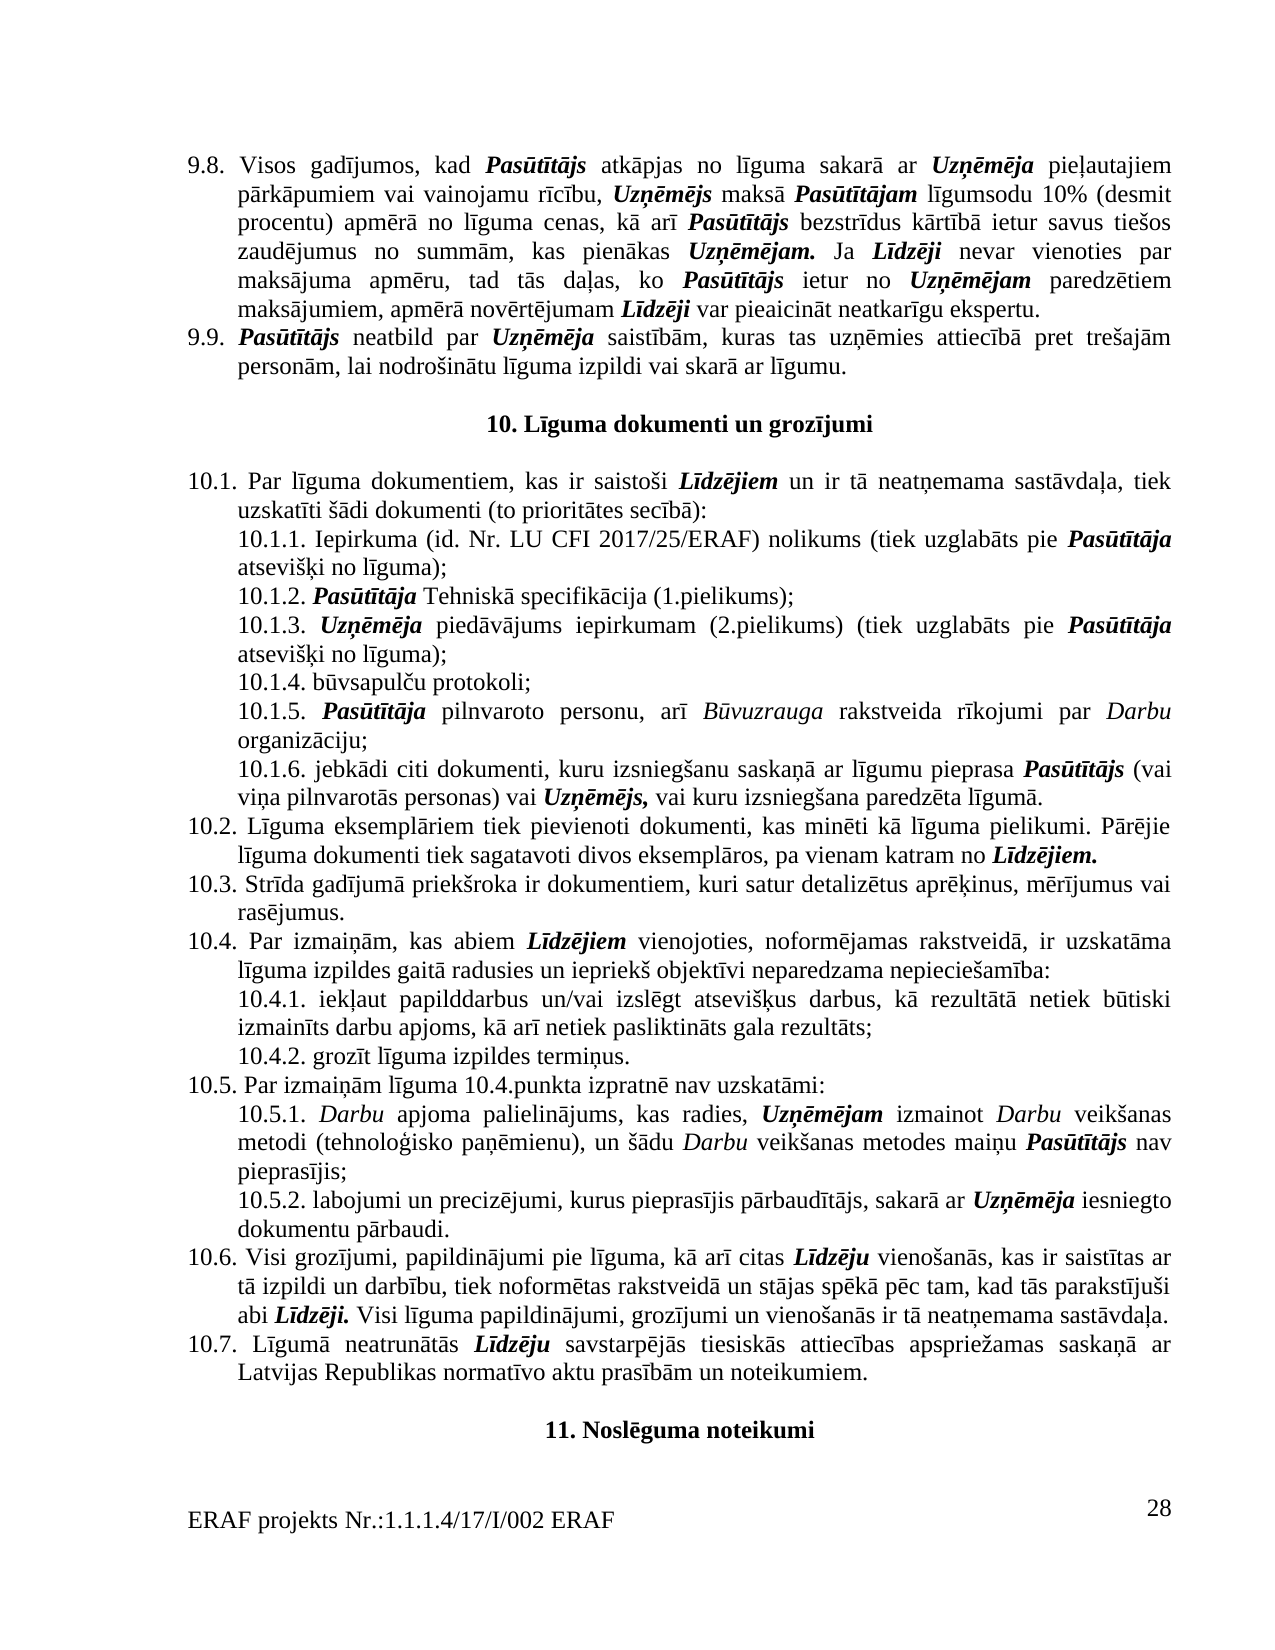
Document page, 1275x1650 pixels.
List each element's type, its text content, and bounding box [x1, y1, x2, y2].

text 10.5. Par izmaiņām līguma 10.4.punkta izpratnē nav uzskatāmi: [187, 1070, 1172, 1099]
text 10.1.2. Pasūtītāja Tehniskā specifikācija (1.pielikums); [187, 581, 1172, 610]
text 10.1.4. būvsapulču protokoli; [187, 667, 1172, 696]
text 10.1. Par līguma dokumentiem, kas ir saistoši Līdzējiem un ir tā neatņemama sastāvdaļa, tiek uzskatīti šādi dokumenti (to prioritātes secībā): [187, 466, 1172, 524]
text 9.9. Pasūtītājs neatbild par Uzņēmēja saistībām, kuras tas uzņēmies attiecībā pret trešajām personām, lai nodrošinātu līguma izpildi vai skarā ar līgumu. [187, 322, 1172, 380]
text 10.7. Līgumā neatrunātās Līdzēju savstarpējās tiesiskās attiecības apspriežamas saskaņā ar Latvijas Republikas normatīvo aktu prasībām un noteikumiem. [187, 1329, 1172, 1386]
text 10.1.6. jebkādi citi dokumenti, kuru izsniegšanu saskaņā ar līgumu pieprasa Pasūtītājs (vai viņa pilnvarotās personas) vai Uzņēmējs, vai kuru izsniegšana paredzēta līgumā. [187, 754, 1172, 811]
text 10.1.1. Iepirkuma (id. Nr. LU CFI 2017/25/ERAF) nolikums (tiek uzglabāts pie Pasūtītāja atsevišķi no līguma); [187, 524, 1172, 581]
text 10.3. Strīda gadījumā priekšroka ir dokumentiem, kuri satur detalizētus aprēķinus, mērījumus vai rasējumus. [187, 869, 1172, 926]
text 10.1.5. Pasūtītāja pilnvaroto personu, arī Būvuzrauga rakstveida rīkojumi par Darbu organizāciju; [187, 696, 1172, 754]
text 9.8. Visos gadījumos, kad Pasūtītājs atkāpjas no līguma sakarā ar Uzņēmēja pieļautajiem pārkāpumiem vai vainojamu rīcību, Uzņēmējs maksā Pasūtītājam līgumsodu 10% (desmit procentu) apmērā no līguma cenas, kā arī Pasūtītājs bezstrīdus kārtībā ietur savus tiešos zaudējumus no summām, kas pienākas Uzņēmējam. Ja Līdzēji nevar vienoties par maksājuma apmēru, tad tās daļas, ko Pasūtītājs ietur no Uzņēmējam paredzētiem maksājumiem, apmērā novērtējumam Līdzēji var pieaicināt neatkarīgu ekspertu. [187, 150, 1172, 322]
text 10.2. Līguma eksemplāriem tiek pievienoti dokumenti, kas minēti kā līguma pielikumi. Pārējie līguma dokumenti tiek sagatavoti divos eksemplāros, pa vienam katram no Līdzējiem. [187, 811, 1172, 869]
text 10. Līguma dokumenti un grozījumi [187, 409, 1172, 437]
text 10.1.3. Uzņēmēja piedāvājums iepirkumam (2.pielikums) (tiek uzglabāts pie Pasūtītāja atsevišķi no līguma); [187, 610, 1172, 667]
text 10.4.1. iekļaut papilddarbus un/vai izslēgt atsevišķus darbus, kā rezultātā netiek būtiski izmainīts darbu apjoms, kā arī netiek pasliktināts gala rezultāts; [187, 984, 1172, 1041]
text 10.4. Par izmaiņām, kas abiem Līdzējiem vienojoties, noformējamas rakstveidā, ir uzskatāma līguma izpildes gaitā radusies un iepriekš objektīvi neparedzama nepieciešamība: [187, 926, 1172, 984]
text 10.4.2. grozīt līguma izpildes termiņus. [187, 1041, 1172, 1070]
text 10.5.1. Darbu apjoma palielinājums, kas radies, Uzņēmējam izmainot Darbu veikšanas metodi (tehnoloģisko paņēmienu), un šādu Darbu veikšanas metodes maiņu Pasūtītājs nav pieprasījis; [187, 1099, 1172, 1185]
text 11. Noslēguma noteikumi [187, 1415, 1172, 1444]
text 10.6. Visi grozījumi, papildinājumi pie līguma, kā arī citas Līdzēju vienošanās, kas ir saistītas ar tā izpildi un darbību, tiek noformētas rakstveidā un stājas spēkā pēc tam, kad tās parakstījuši abi Līdzēji. Visi līguma papildinājumi, grozījumi un vienošanās ir tā neatņemama sastāvdaļa. [187, 1242, 1172, 1329]
text 10.5.2. labojumi un precizējumi, kurus pieprasījis pārbaudītājs, sakarā ar Uzņēmēja iesniegto dokumentu pārbaudi. [187, 1185, 1172, 1242]
